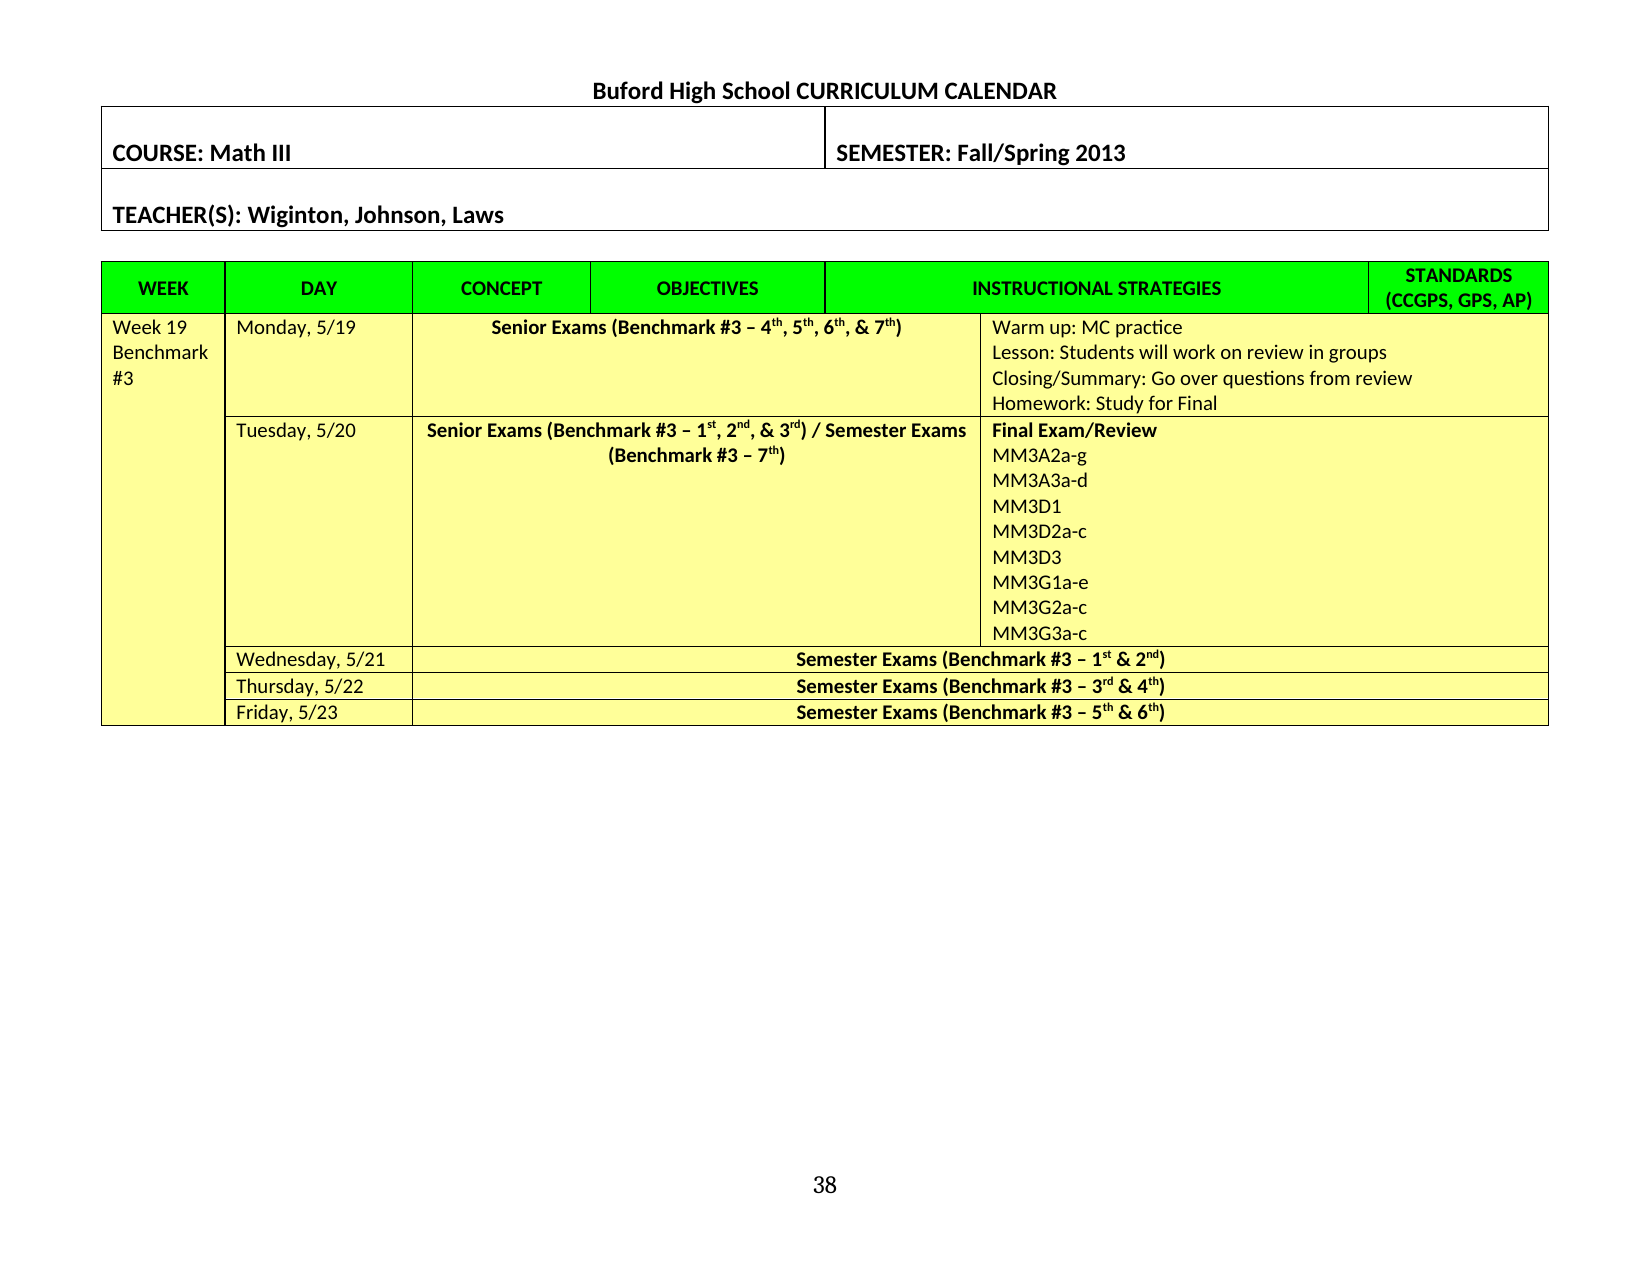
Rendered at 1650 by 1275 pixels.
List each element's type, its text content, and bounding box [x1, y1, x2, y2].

table_header DAY [226, 262, 412, 313]
table_cell Semester Exams (Benchmark #3 – 5th & 6th) [413, 700, 1548, 725]
table_header STANDARDS (CCGPS, GPS, AP) [1369, 262, 1548, 313]
table_header WEEK [102, 262, 224, 313]
table_cell Senior Exams (Benchmark #3 – 4th, 5th, 6th, & 7th) [413, 314, 980, 416]
table_cell Senior Exams (Benchmark #3 – 1st, 2nd, & 3rd) / Semester Exams (Benchmark #3 – 7th) [413, 417, 980, 646]
table_cell Monday, 5/19 [226, 314, 412, 416]
table_cell Semester Exams (Benchmark #3 – 3rd & 4th) [413, 673, 1548, 698]
table_header OBJECTIVES [591, 262, 824, 313]
table_cell Week 19 Benchmark #3 [102, 314, 224, 725]
table_cell Final Exam/Review MM3A2a-g MM3A3a-d MM3D1 MM3D2a-c MM3D3 MM3G1a-e MM3G2a-c MM3G3a-c [981, 417, 1548, 646]
table_header CONCEPT [413, 262, 590, 313]
table_cell Semester Exams (Benchmark #3 – 1st & 2nd) [413, 647, 1548, 672]
table_header INSTRUCTIONAL STRATEGIES [826, 262, 1368, 313]
table_cell Warm up: MC practice Lesson: Students will work on review in groups Closing/Summary: Go over questions from review Homework: Study for Final [981, 314, 1548, 416]
table_cell Friday, 5/23 [226, 700, 412, 725]
table_cell Thursday, 5/22 [226, 673, 412, 698]
table_cell Tuesday, 5/20 [226, 417, 412, 646]
table_cell Wednesday, 5/21 [226, 647, 412, 672]
